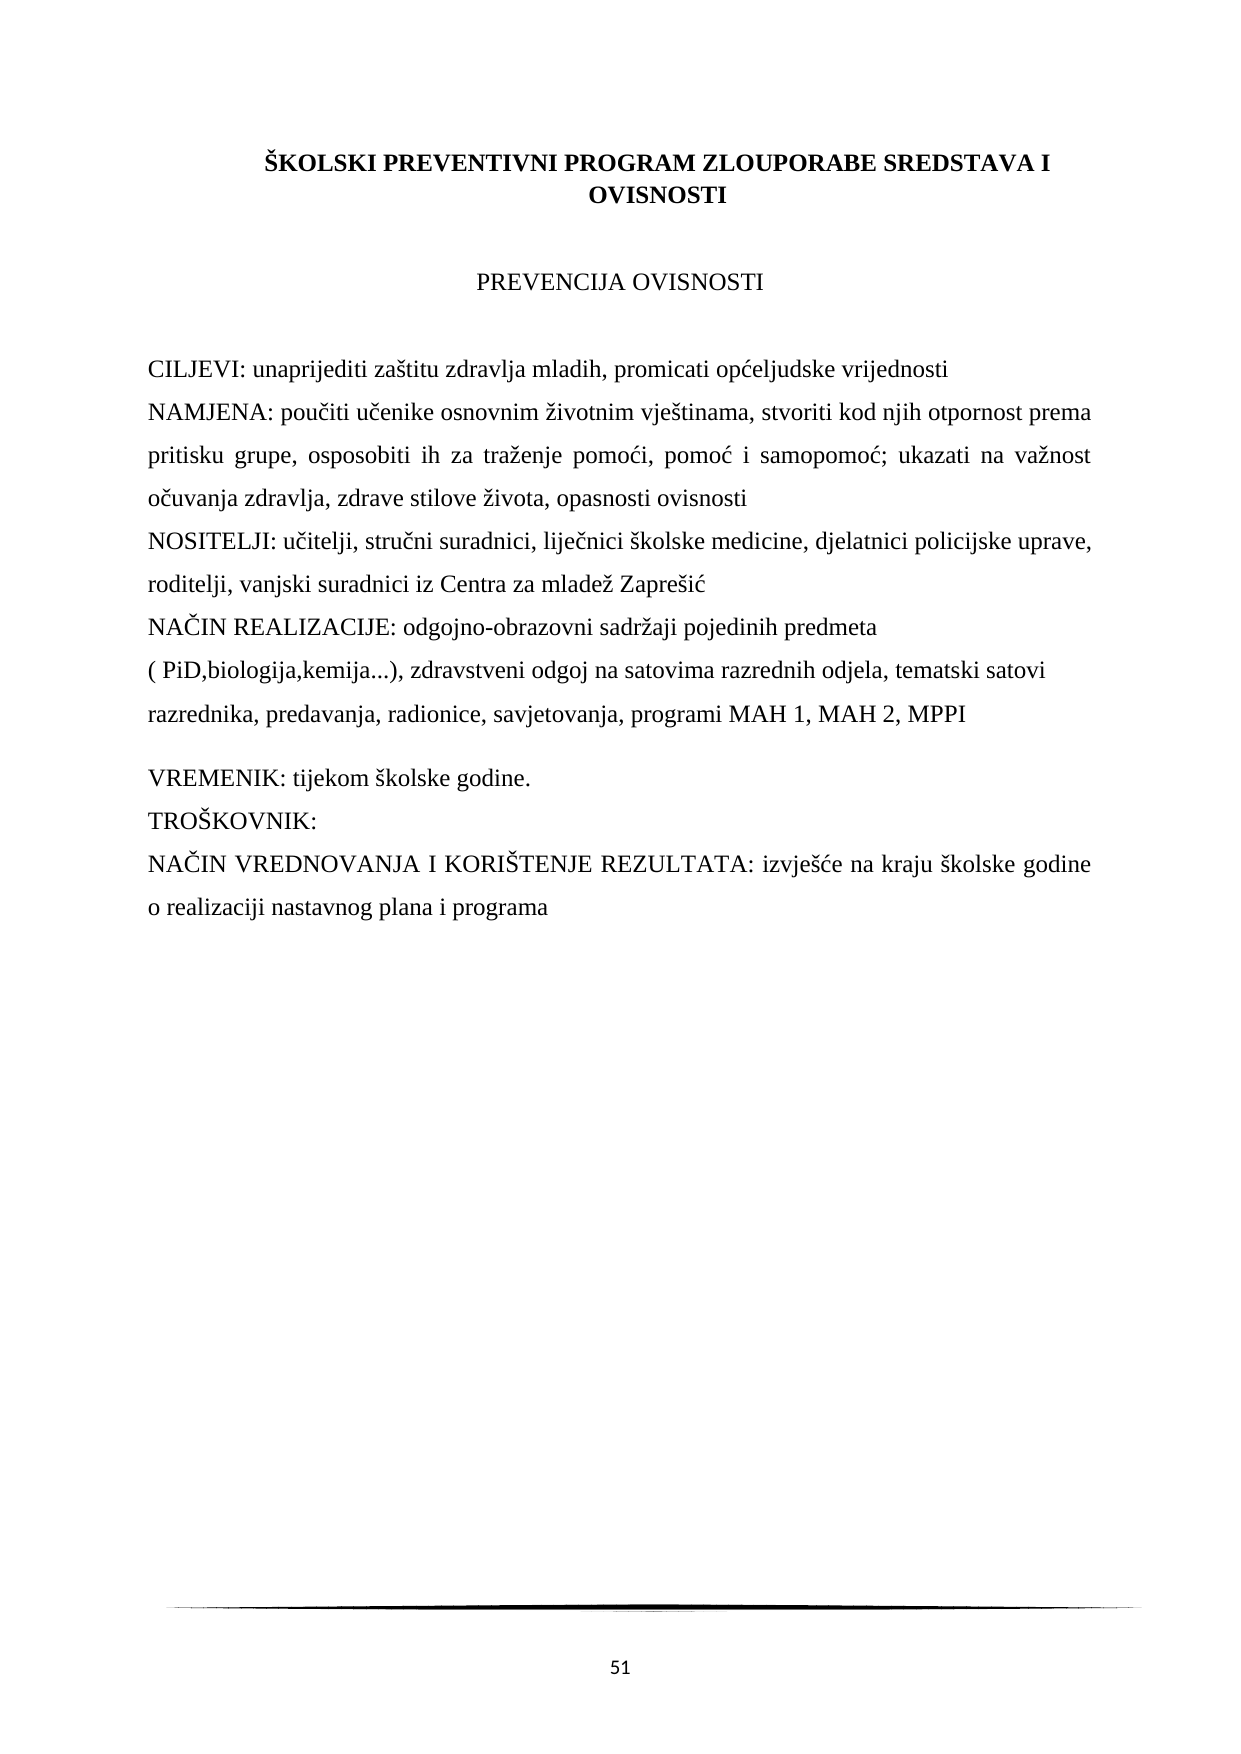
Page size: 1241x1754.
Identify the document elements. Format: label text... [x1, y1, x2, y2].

text NAČIN VREDNOVANJA I KORIŠTENJE REZULTATA: izvješće na kraju školske godine o realizaciji nastavnog plana i programa [148, 849, 1093, 921]
text TROŠKOVNIK: [148, 806, 1093, 834]
text ŠKOLSKI PREVENTIVNI PROGRAM ZLOUPORABE SREDSTAVA I OVISNOSTI [223, 148, 1093, 209]
text NAMJENA: poučiti učenike osnovnim životnim vještinama, stvoriti kod njih otpornost prema pritisku grupe, osposobiti ih za traženje pomoći, pomoć i samopomoć; ukazati na važnost očuvanja zdravlja, zdrave stilove života, opasnosti ovisnosti [148, 397, 1093, 512]
text CILJEVI: unaprijediti zaštitu zdravlja mladih, promicati općeljudske vrijednosti [148, 354, 1093, 382]
picture [166, 1604, 1142, 1612]
text VREMENIK: tijekom školske godine. [148, 763, 1093, 791]
text PREVENCIJA OVISNOSTI [148, 267, 1093, 296]
text NAČIN REALIZACIJE: odgojno-obrazovni sadržaji pojedinih predmeta ( PiD,biologija,kemija...), zdravstveni odgoj na satovima razrednih odjela, tematski satovi razrednika, predavanja, radionice, savjetovanja, programi MAH 1, MAH 2, MPPI [148, 612, 1093, 727]
text NOSITELJI: učitelji, stručni suradnici, liječnici školske medicine, djelatnici policijske uprave, roditelji, vanjski suradnici iz Centra za mladež Zaprešić [148, 526, 1093, 598]
